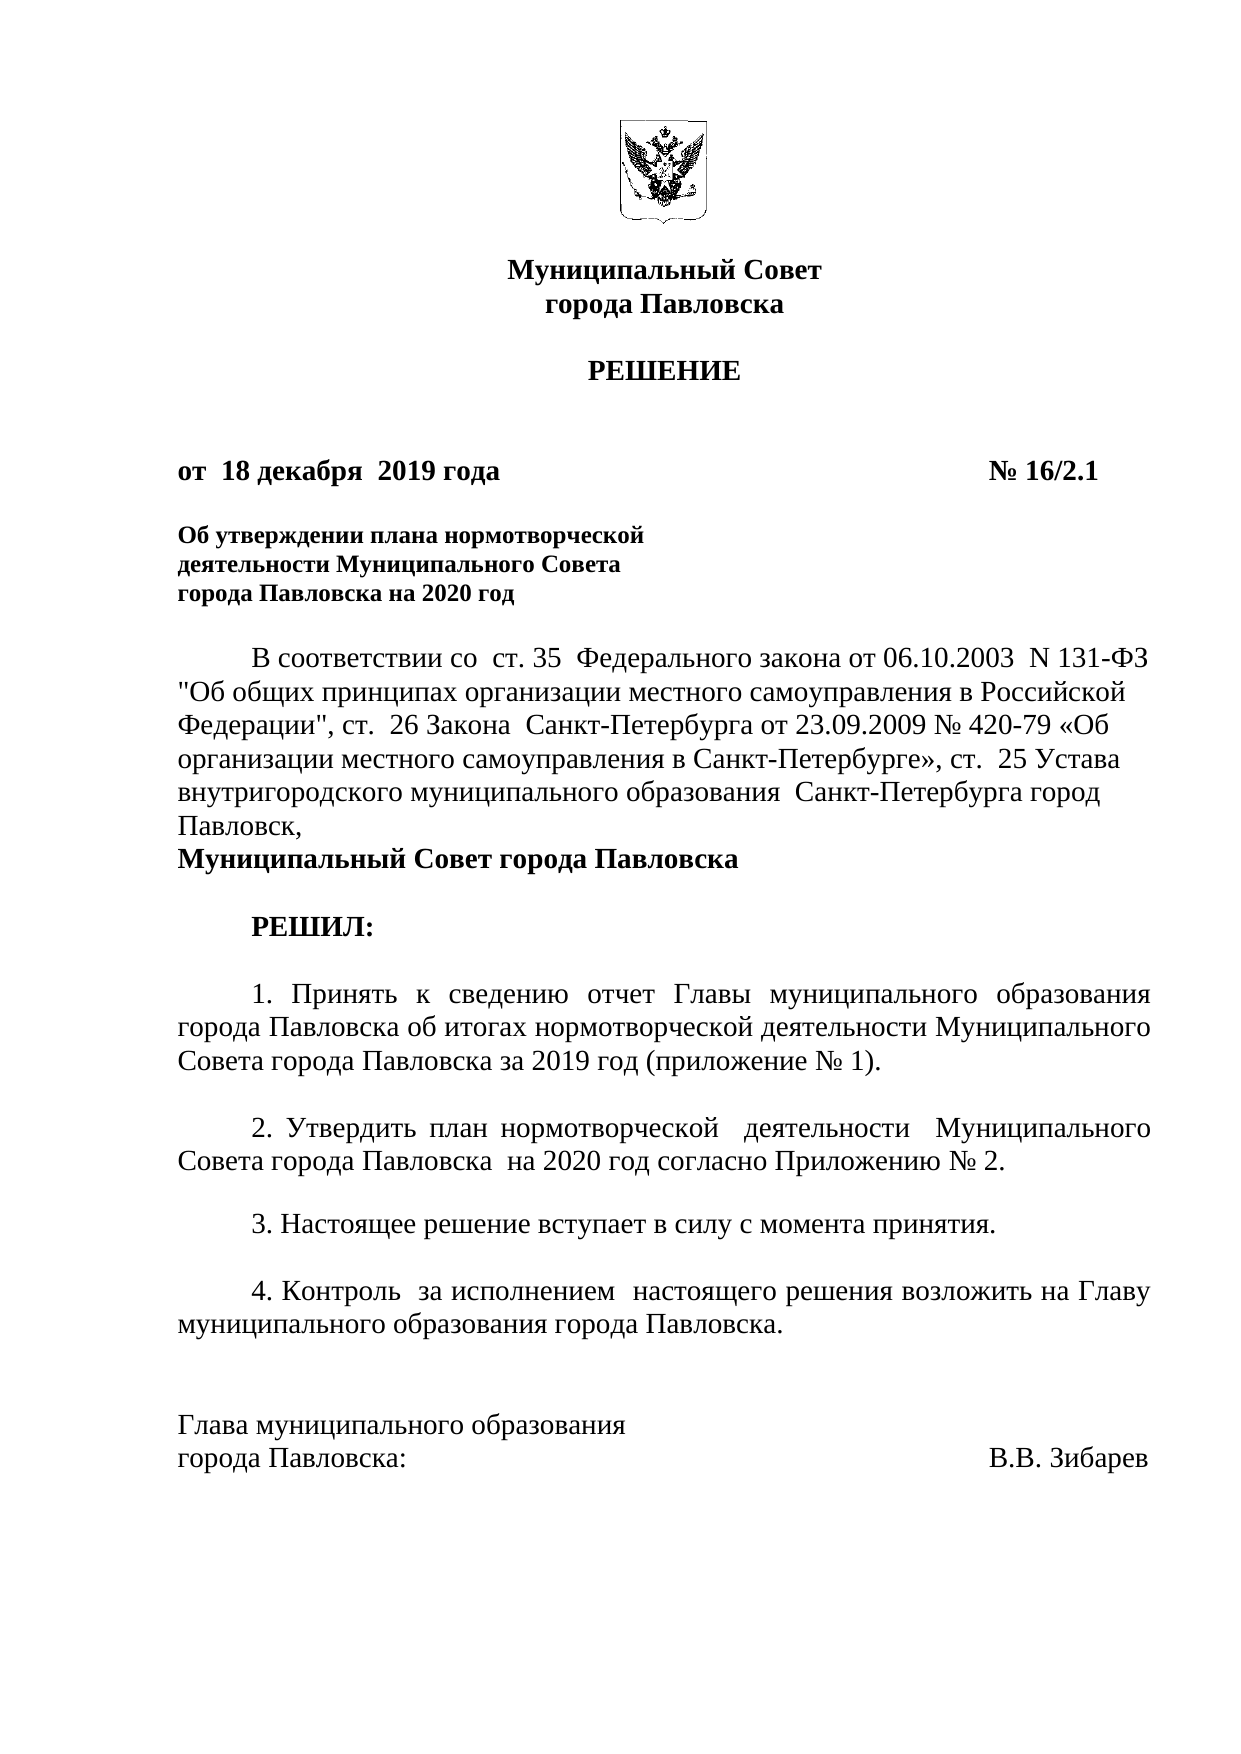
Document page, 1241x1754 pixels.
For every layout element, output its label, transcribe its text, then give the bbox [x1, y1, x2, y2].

text 2. Утвердить план нормотворческой деятельности Муниципального Совета города Павловска на 2020 год согласно Приложению № 2. [177, 1110, 1152, 1177]
text РЕШИЛ: [177, 909, 1152, 942]
picture [619, 118, 709, 229]
text 3. Настоящее решение вступает в силу с момента принятия. [177, 1206, 1152, 1239]
text Муниципальный Совет города Павловска [177, 842, 1152, 875]
text В соответствии со ст. 35 Федерального закона от 06.10.2003 N 131-ФЗ "Об общих принципах организации местного самоуправления в Российской Федерации", ст. 26 Закона Санкт-Петербурга от 23.09.2009 № 420-79 «Об организации местного самоуправления в Санкт-Петербурге», ст. 25 Устава внутригородского муниципального образования Санкт-Петербурга город Павловск, [177, 607, 1152, 842]
text 1. Принять к сведению отчет Главы муниципального образования города Павловска об итогах нормотворческой деятельности Муниципального Совета города Павловска за 2019 год (приложение № 1). [177, 976, 1152, 1076]
subtitle Об утверждении плана нормотворческой [177, 521, 1152, 549]
text 4. Контроль за исполнением настоящего решения возложить на Главу муниципального образования города Павловска. [177, 1273, 1152, 1340]
text Муниципальный Совет [177, 252, 1152, 286]
text города Павловска: В.В. Зибарев [177, 1441, 1152, 1508]
subtitle города Павловска на 2020 год [177, 578, 1152, 607]
text Глава муниципального образования [177, 1407, 1152, 1441]
text РЕШЕНИЕ [177, 353, 1152, 386]
subtitle деятельности Муниципального Совета [177, 549, 1152, 578]
text города Павловска [177, 286, 1152, 319]
text от 18 декабря 2019 года № 16/2.1 [177, 453, 1152, 487]
